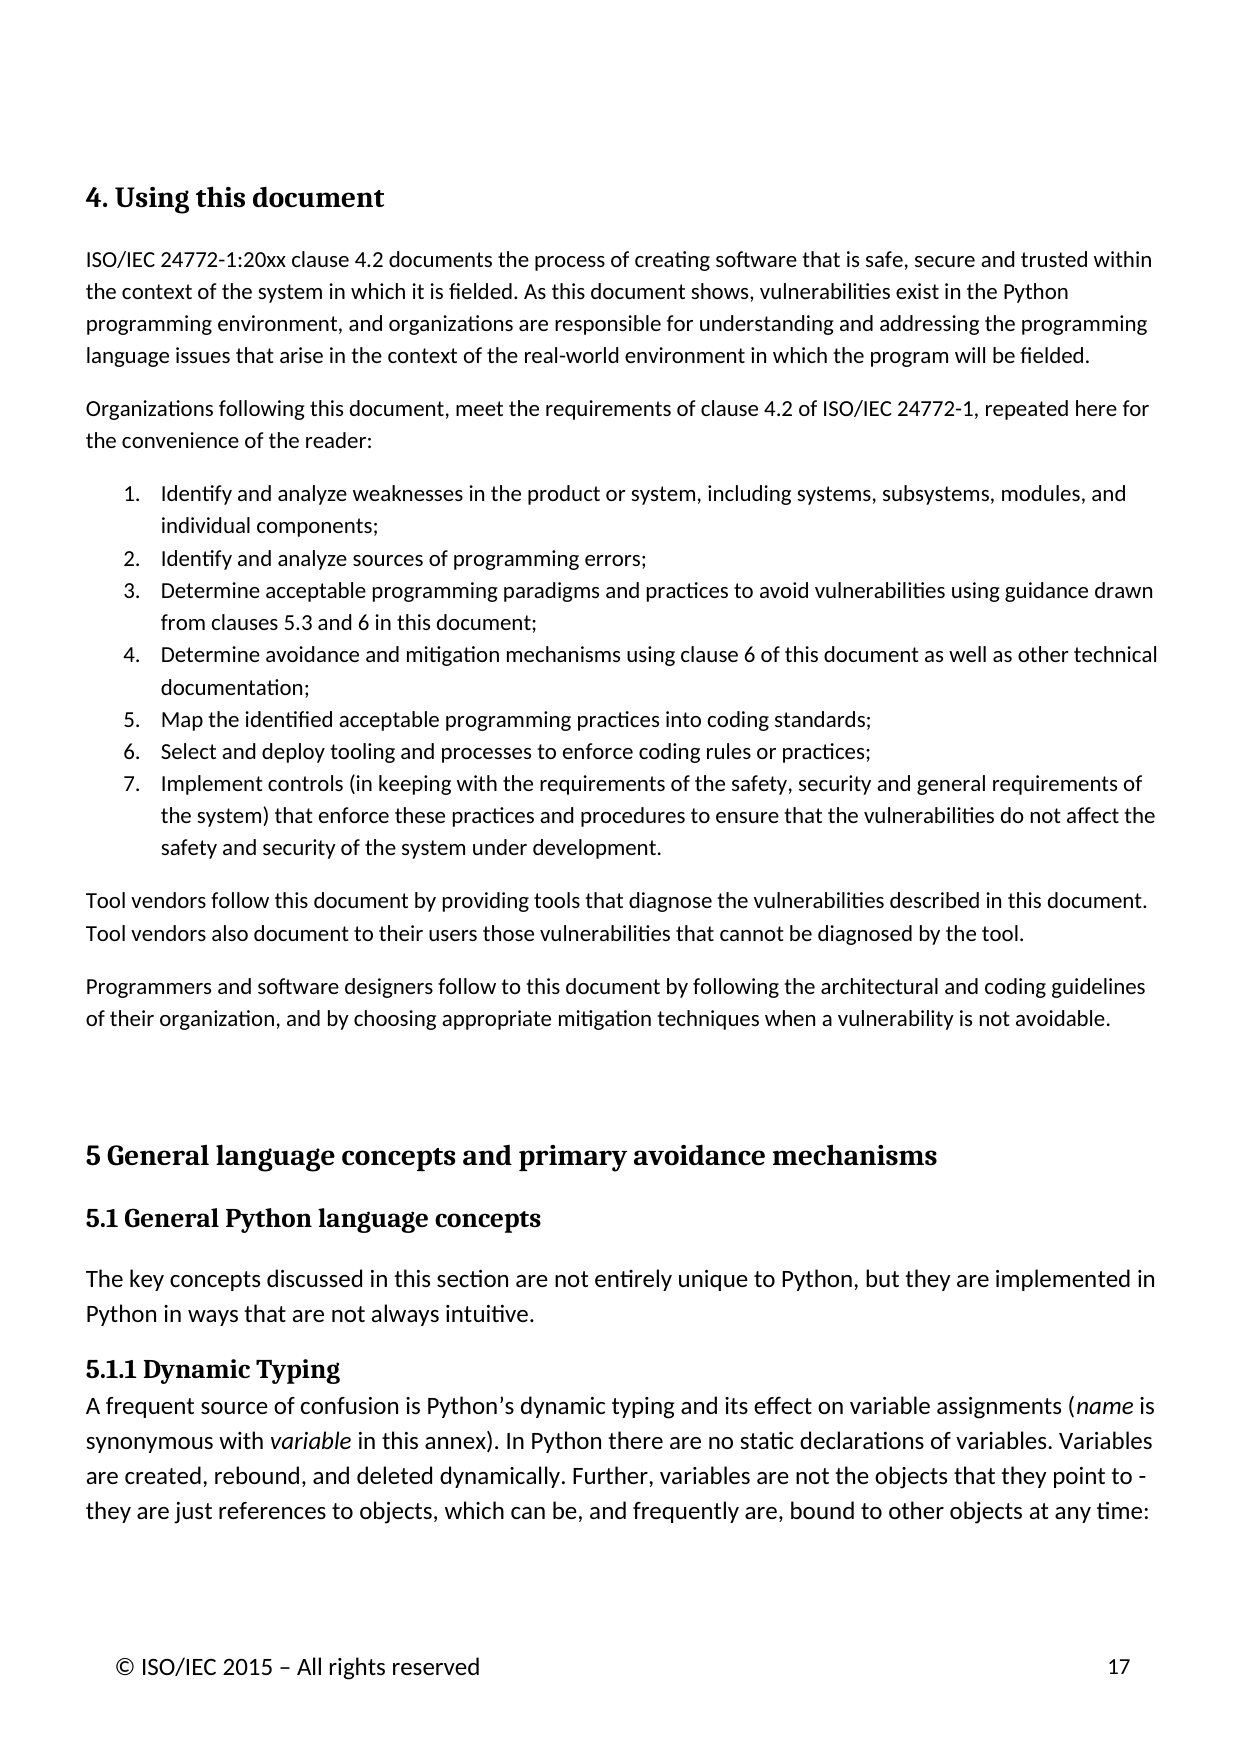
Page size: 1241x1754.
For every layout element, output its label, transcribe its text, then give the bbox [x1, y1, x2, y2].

text Programmers and software designers follow to this document by following the architectural and coding guidelines of their organization, and by choosing appropriate mitigation techniques when a vulnerability is not avoidable. [86, 972, 1164, 1032]
list Determine avoidance and mitigation mechanisms using clause 6 of this document as well as other technical documentation; [123, 640, 1164, 701]
list Determine acceptable programming paradigms and practices to avoid vulnerabilities using guidance drawn from clauses 5.3 and 6 in this document; [123, 576, 1164, 636]
text Tool vendors follow this document by providing tools that diagnose the vulnerabilities described in this document. Tool vendors also document to their users those vulnerabilities that cannot be diagnosed by the tool. [86, 887, 1164, 947]
subtitle 5.1 General Python language concepts [86, 1203, 1164, 1234]
list Implement controls (in keeping with the requirements of the safety, security and general requirements of the system) that enforce these practices and procedures to ensure that the vulnerabilities do not affect the safety and security of the system under development. [123, 769, 1164, 862]
text The key concepts discussed in this section are not entirely unique to Python, but they are implemented in Python in ways that are not always intuitive. [86, 1263, 1164, 1329]
text 5.1.1 Dynamic Typing A frequent source of confusion is Python’s dynamic typing and its effect on variable assignments (name is synonymous with variable in this annex). In Python there are no static declarations of variables. Variables are created, rebound, and deleted dynamically. Further, variables are not the objects that they point to - they are just references to objects, which can be, and frequently are, bound to other objects at any time: [86, 1354, 1164, 1525]
list Select and deploy tooling and processes to enforce coding rules or practices; [123, 737, 1164, 765]
subtitle 4. Using this document [86, 181, 1164, 215]
list Identify and analyze weaknesses in the product or system, including systems, subsystems, modules, and individual components; [123, 479, 1164, 540]
subtitle 5 General language concepts and primary avoidance mechanisms [86, 1139, 1164, 1173]
list Map the identified acceptable programming practices into coding standards; [123, 705, 1164, 733]
text Organizations following this document, meet the requirements of clause 4.2 of ISO/IEC 24772-1, repeated here for the convenience of the reader: [86, 394, 1164, 454]
text ISO/IEC 24772-1:20xx clause 4.2 documents the process of creating software that is safe, secure and trusted within the context of the system in which it is fielded. As this document shows, vulnerabilities exist in the Python programming environment, and organizations are responsible for understanding and addressing the programming language issues that arise in the context of the real-world environment in which the program will be fielded. [86, 245, 1164, 369]
list Identify and analyze sources of programming errors; [123, 544, 1164, 572]
